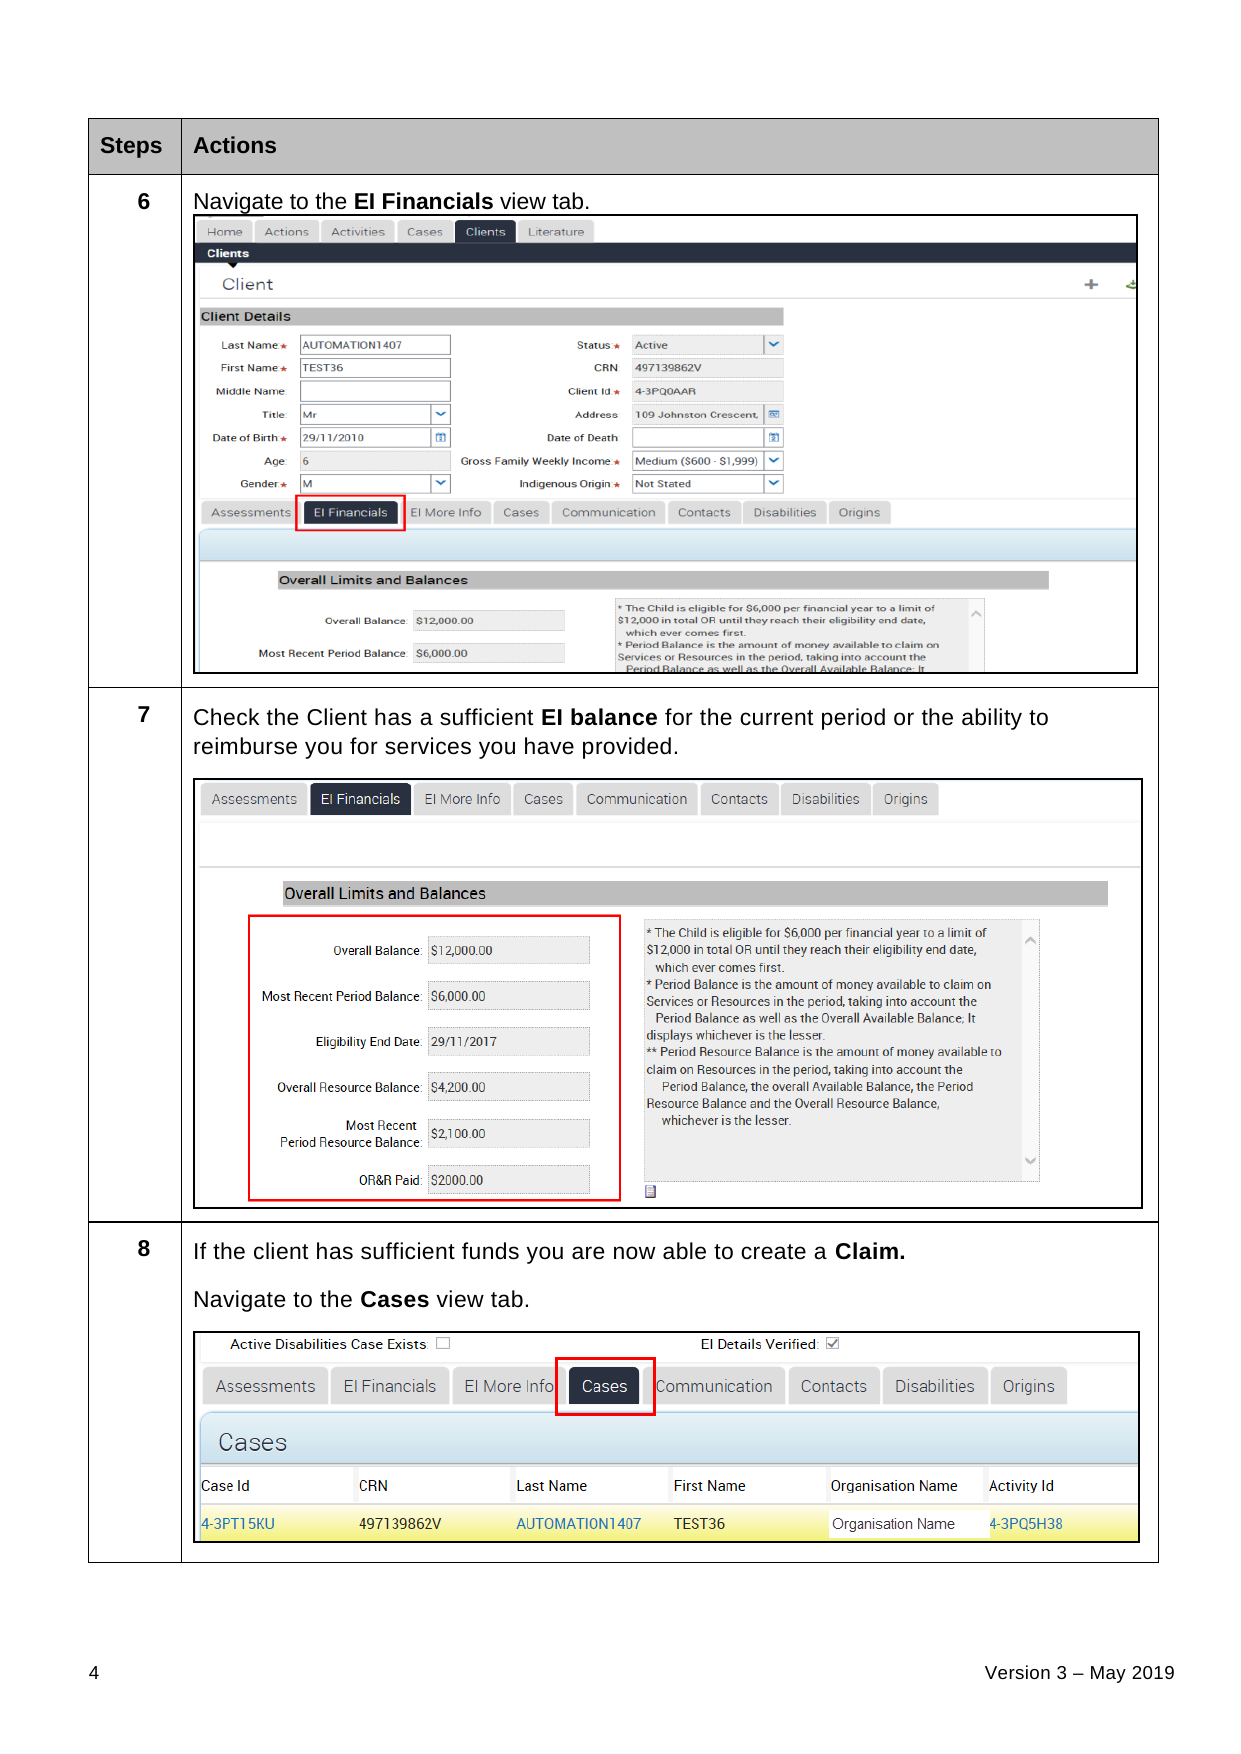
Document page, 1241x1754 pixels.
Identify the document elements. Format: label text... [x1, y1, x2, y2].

table_cell [89, 688, 181, 1221]
table_cell [89, 1223, 181, 1562]
table_cell Check the Client has a sufficient EI balance for the current period or the ability to reimburse you for services you have provided. [182, 688, 1158, 1221]
picture [195, 780, 1141, 1207]
table_cell Navigate to the EI Financials view tab. [182, 175, 1158, 687]
table_cell If the client has sufficient funds you are now able to create a Claim. Navigate to the Cases view tab. [182, 1223, 1158, 1562]
table_header Steps [89, 119, 181, 174]
picture [195, 216, 1136, 672]
picture [195, 1333, 1138, 1541]
table_cell [89, 175, 181, 687]
table_header Actions [182, 119, 1158, 174]
